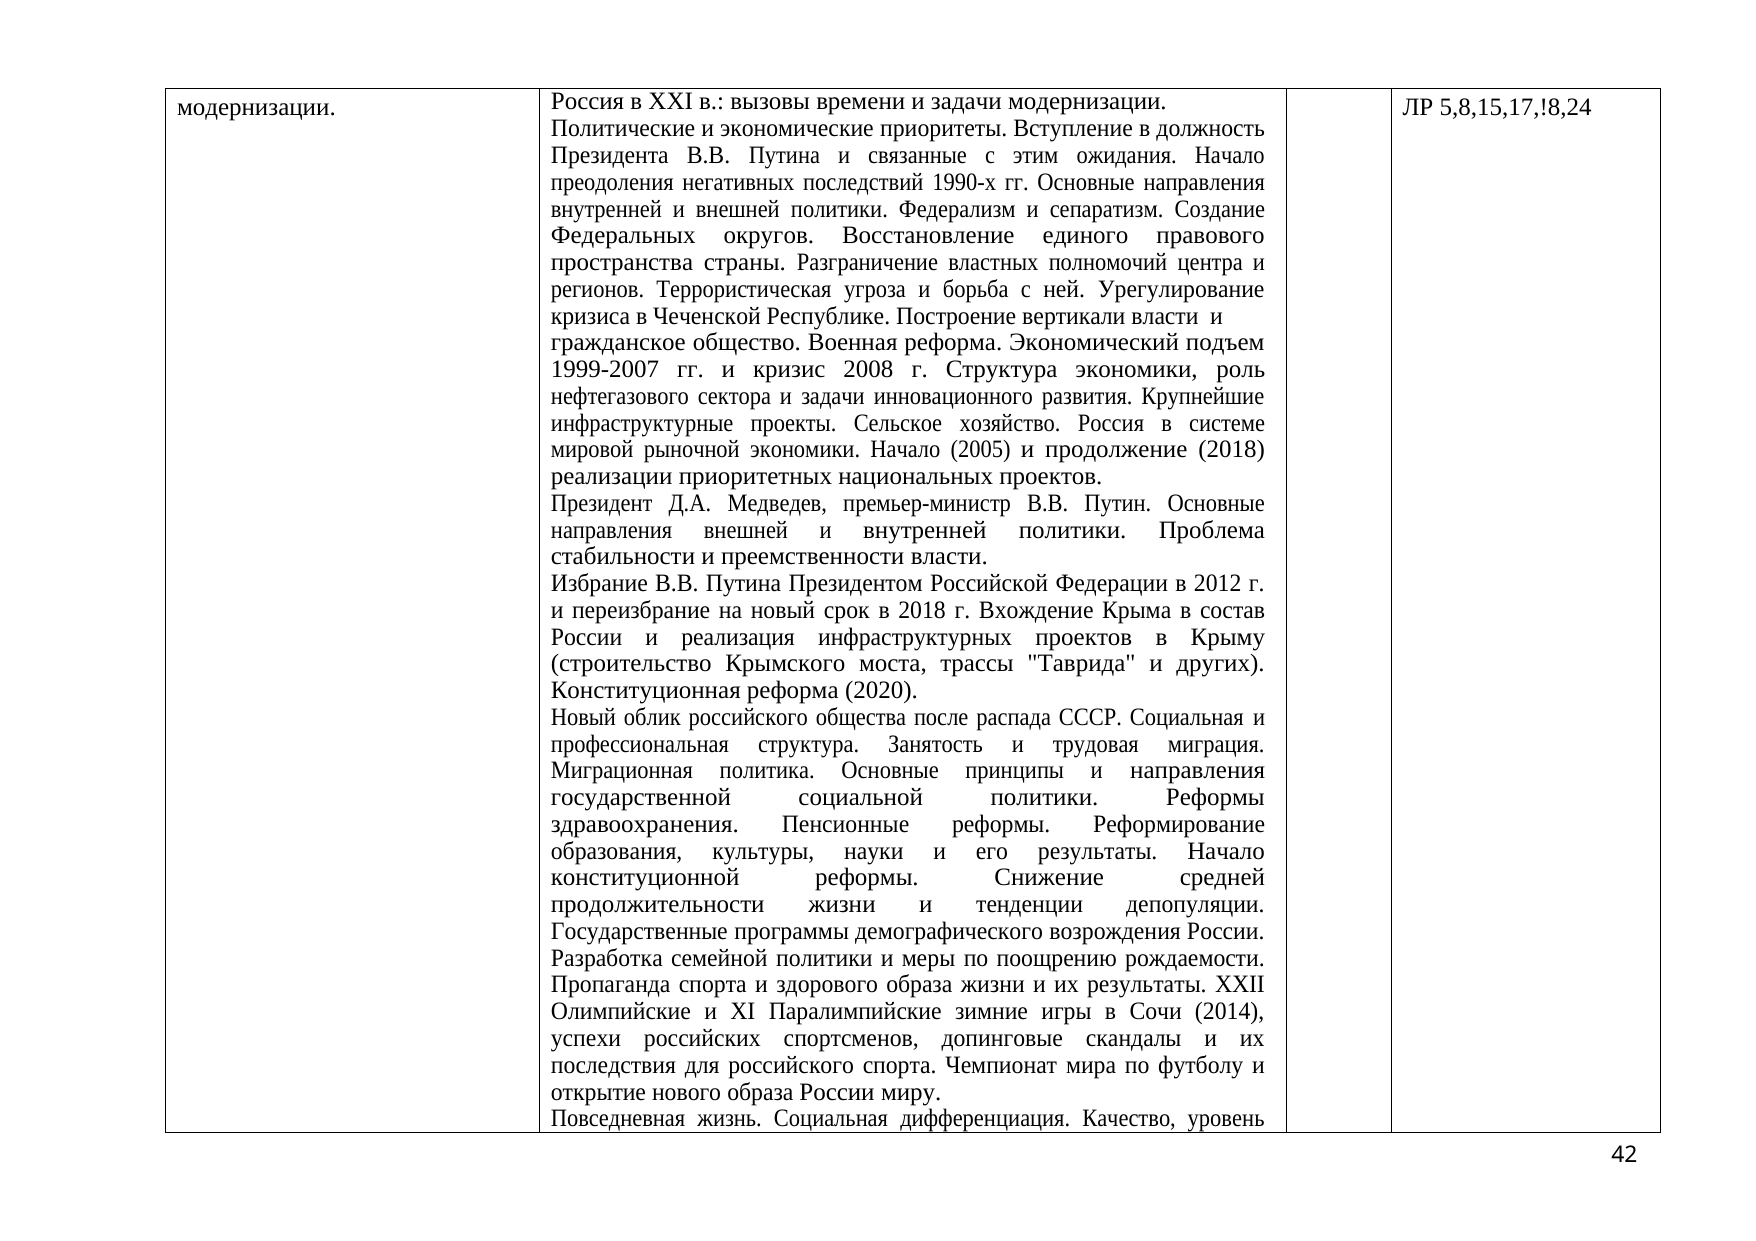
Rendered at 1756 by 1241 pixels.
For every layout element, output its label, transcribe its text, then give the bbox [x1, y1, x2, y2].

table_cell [540, 89, 1286, 1132]
table_cell 2 [1287, 89, 1391, 1132]
